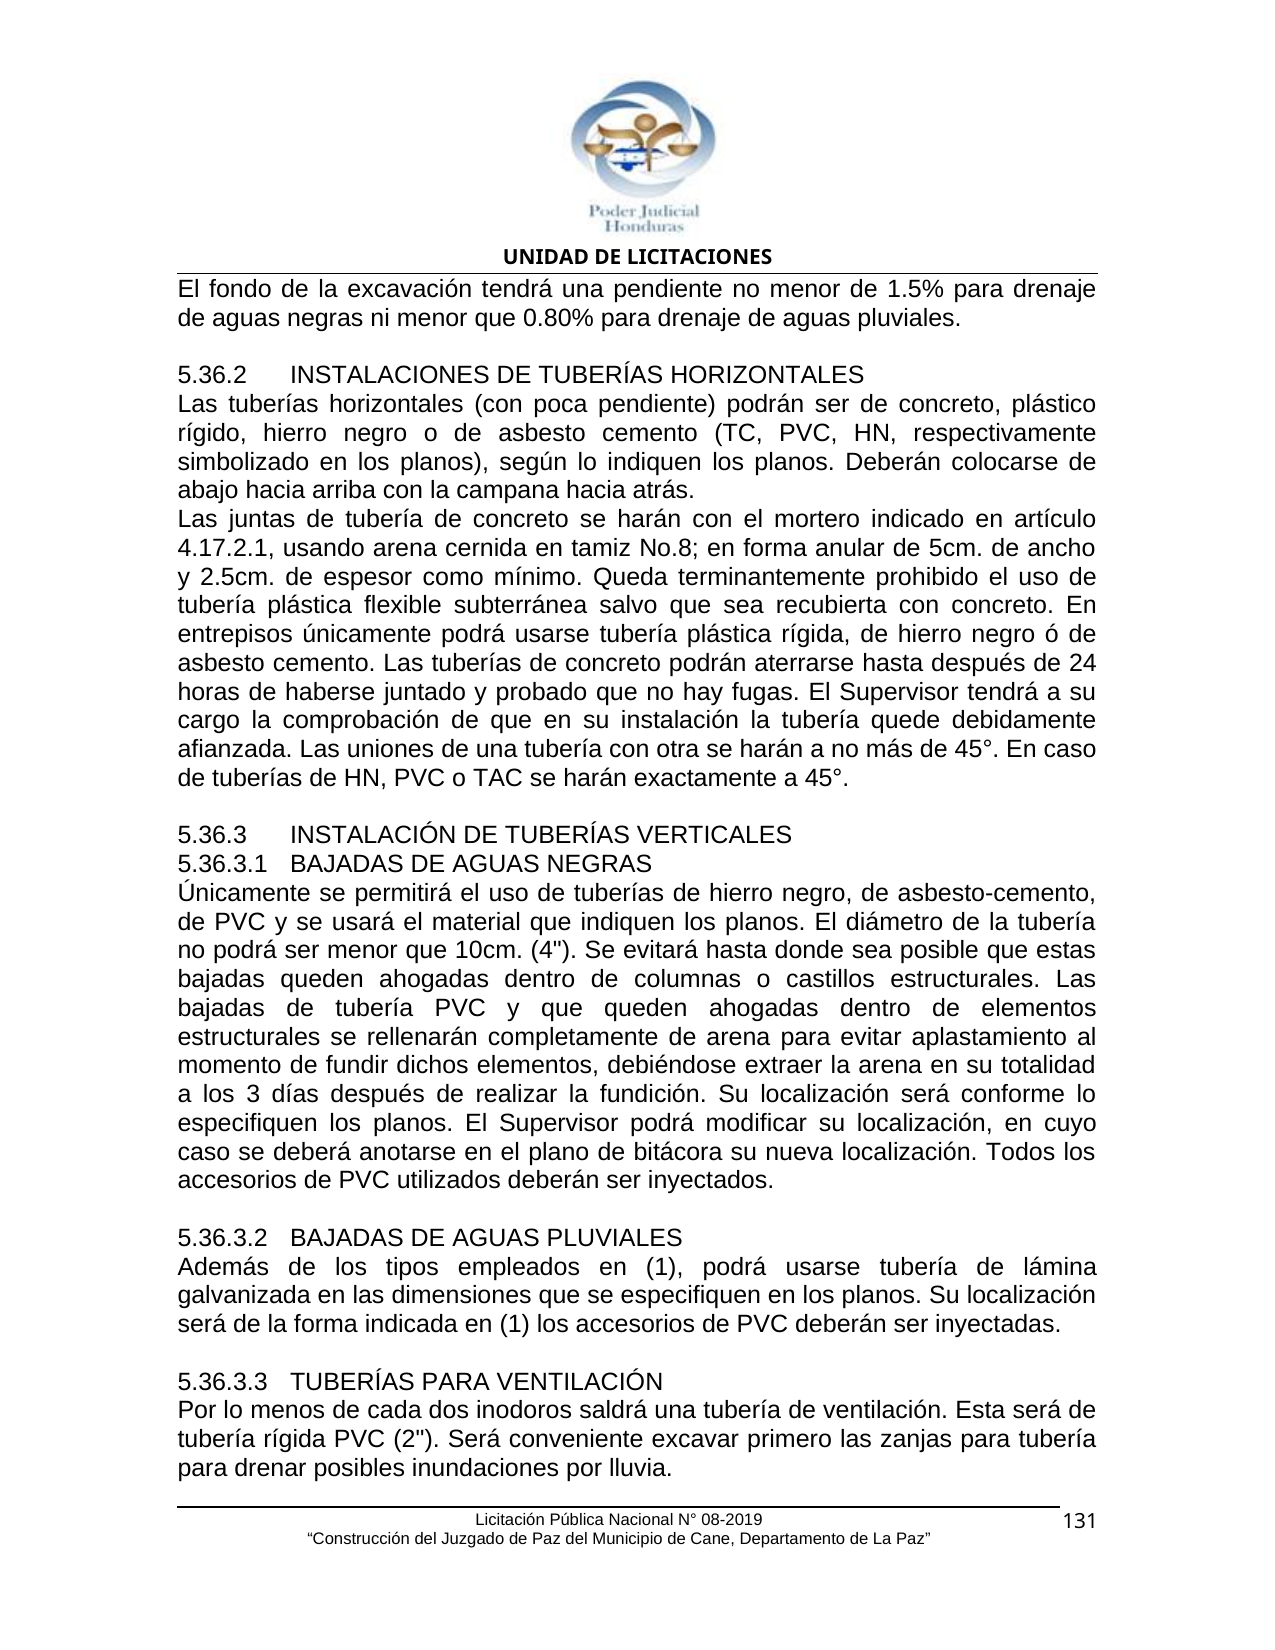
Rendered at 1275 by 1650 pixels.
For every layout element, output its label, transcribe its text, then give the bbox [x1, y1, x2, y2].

text Únicamente se permitirá el uso de tuberías de hierro negro, de asbesto-cemento, de PVC y se usará el material que indiquen los planos. El diámetro de la tubería no podrá ser menor que 10cm. (4"). Se evitará hasta donde sea posible que estas bajadas queden ahogadas dentro de columnas o castillos estructurales. Las bajadas de tubería PVC y que queden ahogadas dentro de elementos estructurales se rellenarán completamente de arena para evitar aplastamiento al momento de fundir dichos elementos, debiéndose extraer la arena en su totalidad a los 3 días después de realizar localización será conforme lo especifiquen los planos. El Supervisor podrá modificar su localización, en cuyo caso se deberá anotarse en el plano de bitácora su nueva localización. Todos los accesorios de PVC utilizados deberán ser inyectados. [177, 878, 1098, 1194]
subtitle BAJADAS DE AGUAS NEGRAS [177, 849, 1098, 878]
subtitle BAJADAS DE AGUAS PLUVIALES [177, 1223, 1098, 1252]
subtitle TUBERÍAS PARA VENTILACIÓN [177, 1367, 1098, 1395]
text El fondo de la excavación tendrá una pendiente no menor de 1.5% para drenaje de aguas negras ni menor que 0.80% para drenaje de aguas pluviales. [177, 274, 1098, 332]
picture [550, 73, 725, 243]
subtitle INSTALACIONES DE TUBERÍAS HORIZONTALES [177, 360, 1098, 389]
text Las tuberías horizontales (con poca pendiente) podrán ser de concreto, plástico rígido, hierro negro o de asbesto cemento (TC, PVC, HN, respectivamente simbolizado en los planos), según lo indiquen los planos. Deberán colocarse de abajo hacia arriba con la campana hacia atrás. [177, 389, 1098, 504]
text Además de los tipos empleados en (1), podrá usarse tubería de lámina galvanizada en las dimensiones que se especifiquen en los planos. Su localización será de la forma indicada en (1) los accesorios de PVC deberán ser inyectadas. [177, 1252, 1098, 1338]
text Las juntas de tubería de concreto se harán con el mortero indicado en artículo 4.17.2.1, usando arena cernida en tamiz No.8; en forma anular de 5cm. de ancho y 2.5cm. de espesor como mínimo. Queda terminantemente prohibido el uso de tubería plástica flexible subterránea salvo que sea recubierta con concreto. En entrepisos únicamente podrá usarse tubería plástica rígida, de hierro negro ó de asbesto cemento. Las tuberías de concreto podrán aterrarse hasta después de 24 horas de haberse juntado y probado que no hay fugas. El Supervisor tendrá a su cargo la comprobación de que en su instalación la tubería quede debidamente afianzada. Las uniones de una tubería con otra se harán a no más de 45°. En caso de tuberías de HN, PVC o TAC se harán exactamente a 45°. [177, 504, 1098, 792]
text Por lo menos de cada dos inodoros saldrá una tubería de ventilación. Esta será de tubería rígida PVC (2"). Será conveniente excavar primero las zanjas para tubería para drenar posibles inundaciones por lluvia. [177, 1395, 1098, 1482]
subtitle INSTALACIÓN DE TUBERÍAS VERTICALES [177, 820, 1098, 849]
